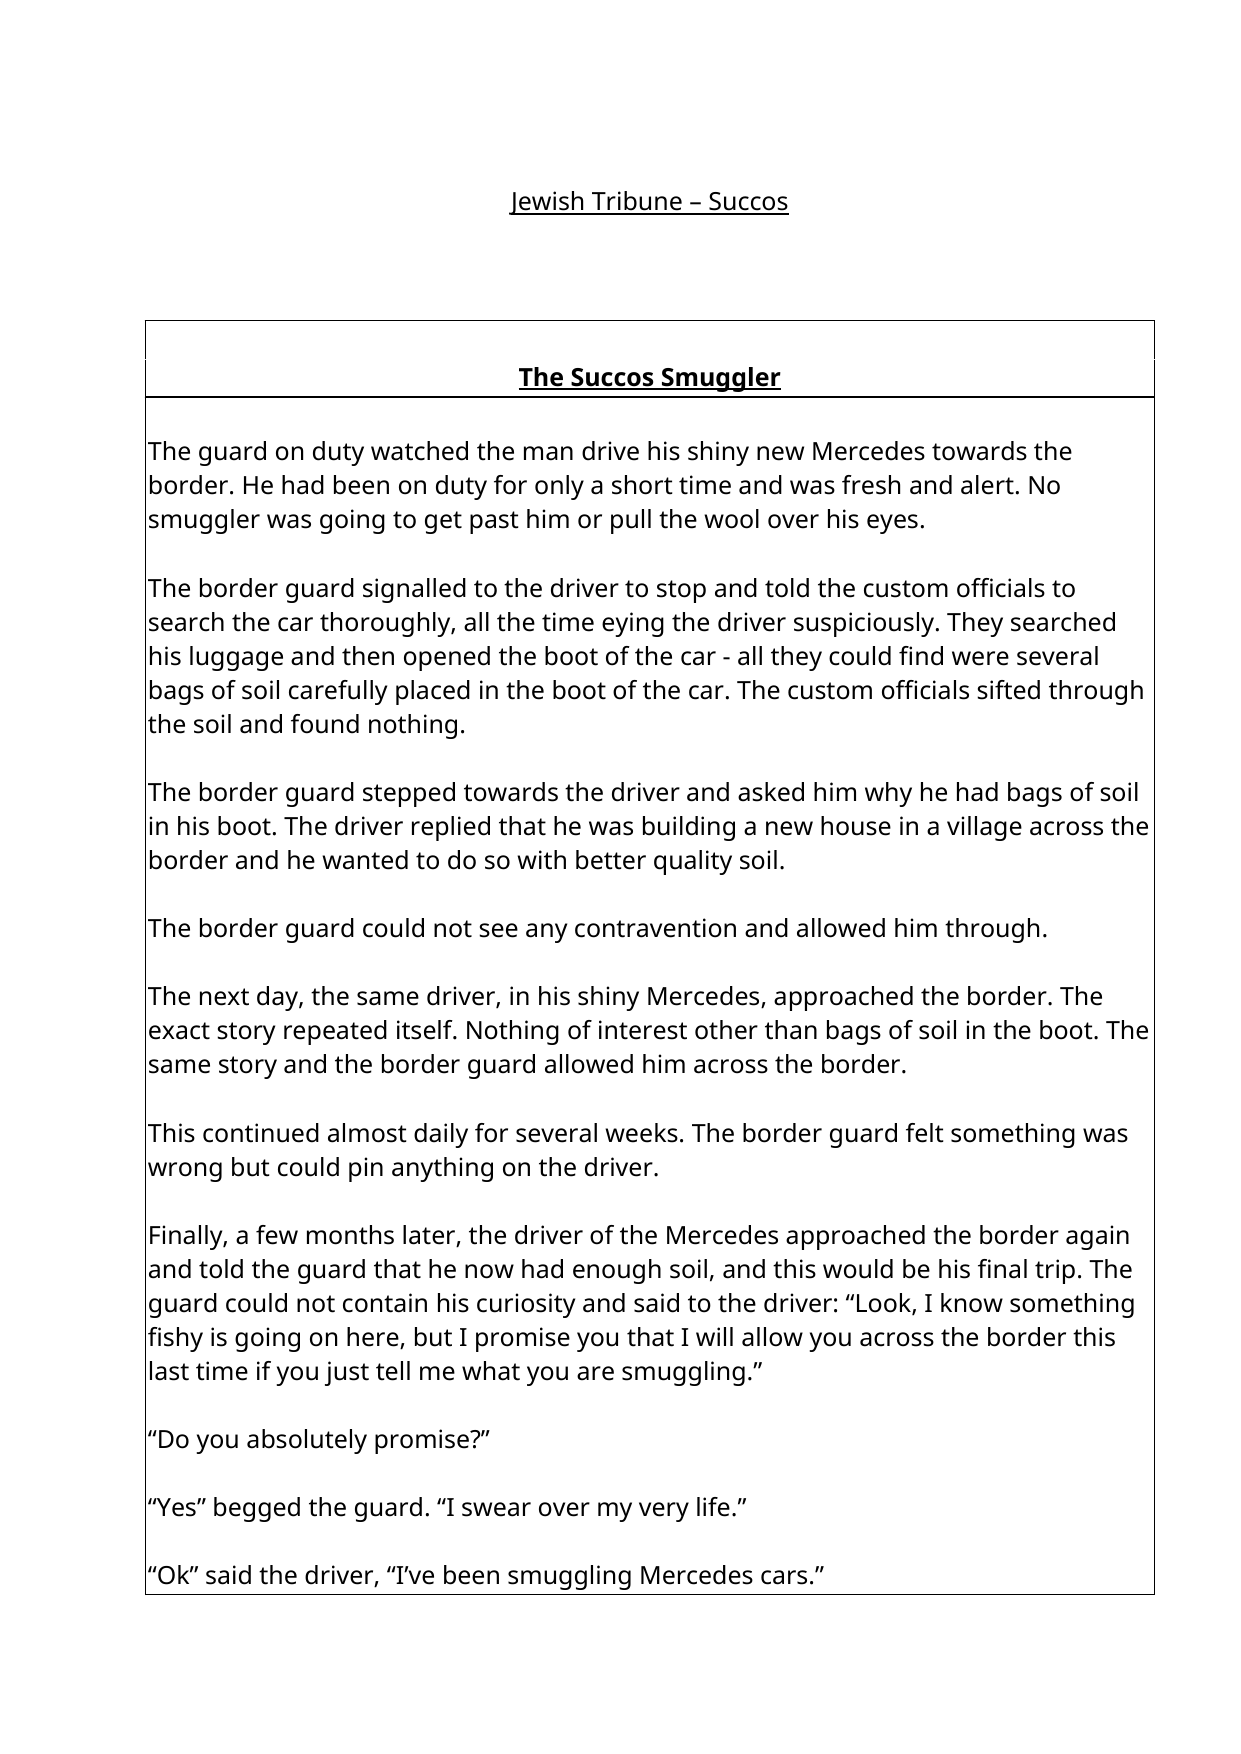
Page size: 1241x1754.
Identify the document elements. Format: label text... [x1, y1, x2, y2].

text The Succos Smuggler [146, 359, 1154, 396]
text “Do you absolutely promise?” [148, 1422, 1152, 1456]
text Jewish Tribune – Succos [148, 184, 1152, 218]
text “Ok” said the driver, “I’ve been smuggling Mercedes cars.” [146, 1555, 1154, 1594]
text The border guard signalled to the driver to stop and told the custom officials to search the car thoroughly, all the time eying the driver suspiciously. They searched his luggage and then opened the boot of the car - all they could find were several bags of soil carefully placed in the boot of the car. The custom officials sifted through the soil and found nothing. [148, 570, 1152, 741]
text The border guard could not see any contravention and allowed him through. [148, 911, 1152, 945]
text The border guard stepped towards the driver and asked him why he had bags of soil in his boot. The driver replied that he was building a new house in a village across the border and he wanted to do so with better quality soil. [148, 774, 1152, 877]
text This continued almost daily for several weeks. The border guard felt something was wrong but could pin anything on the driver. [148, 1115, 1152, 1183]
text The next day, the same driver, in his shiny Mercedes, approached the border. The exact story repeated itself. Nothing of interest other than bags of soil in the boot. The same story and the border guard allowed him across the border. [148, 979, 1152, 1081]
text The guard on duty watched the man drive his shiny new Mercedes towards the border. He had been on duty for only a short time and was fresh and alert. No smuggler was going to get past him or pull the wool over his eyes. [148, 434, 1152, 536]
text Finally, a few months later, the driver of the Mercedes approached the border again and told the guard that he now had enough soil, and this would be his final trip. The guard could not contain his curiosity and said to the driver: “Look, I know something fishy is going on here, but I promise you that I will allow you across the border this last time if you just tell me what you are smuggling.” [148, 1217, 1152, 1388]
text “Yes” begged the guard. “I swear over my very life.” [148, 1490, 1152, 1524]
